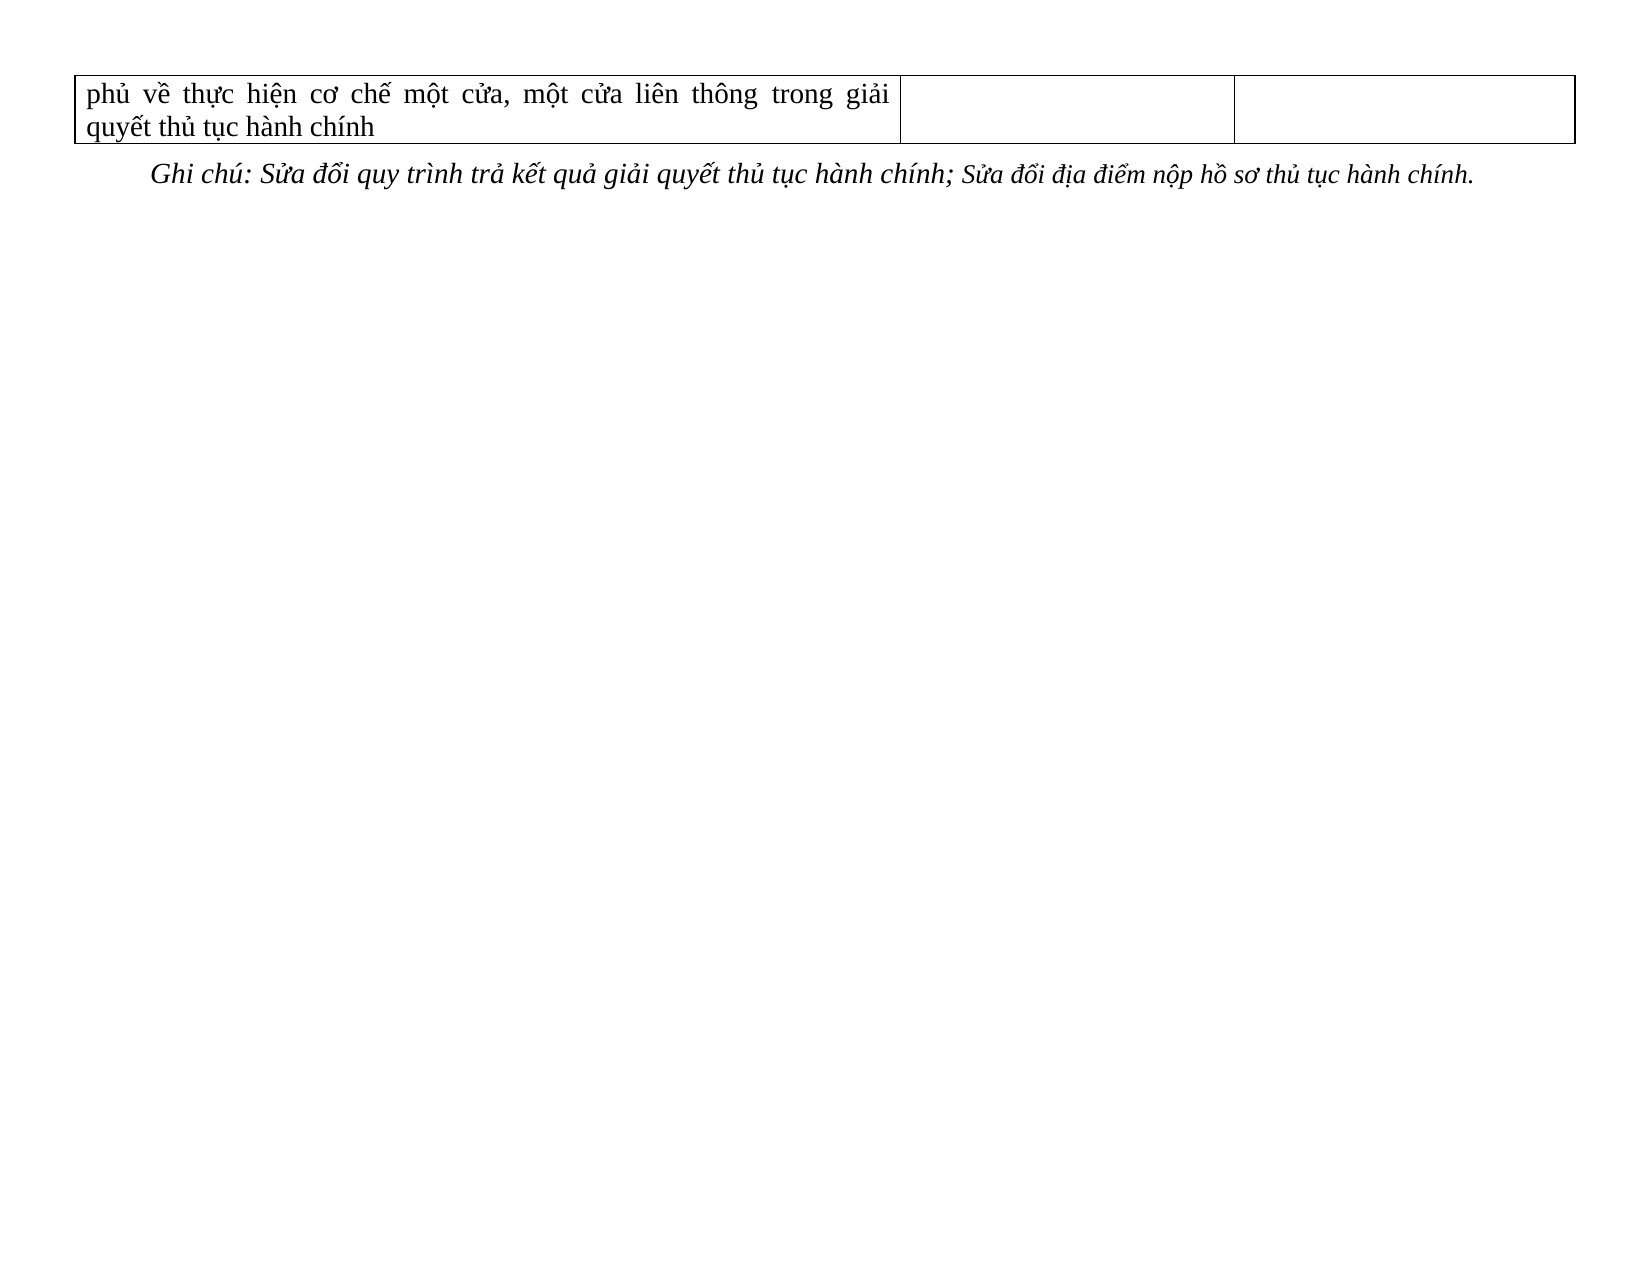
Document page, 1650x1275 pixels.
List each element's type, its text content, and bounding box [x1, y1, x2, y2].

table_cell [901, 76, 1234, 143]
text Ghi chú: Sửa đổi quy trình trả kết quả giải quyết thủ tục hành chính; Sửa đổi địa điểm nộp hồ sơ thủ tục hành chính. [75, 157, 1575, 190]
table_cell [76, 76, 900, 143]
